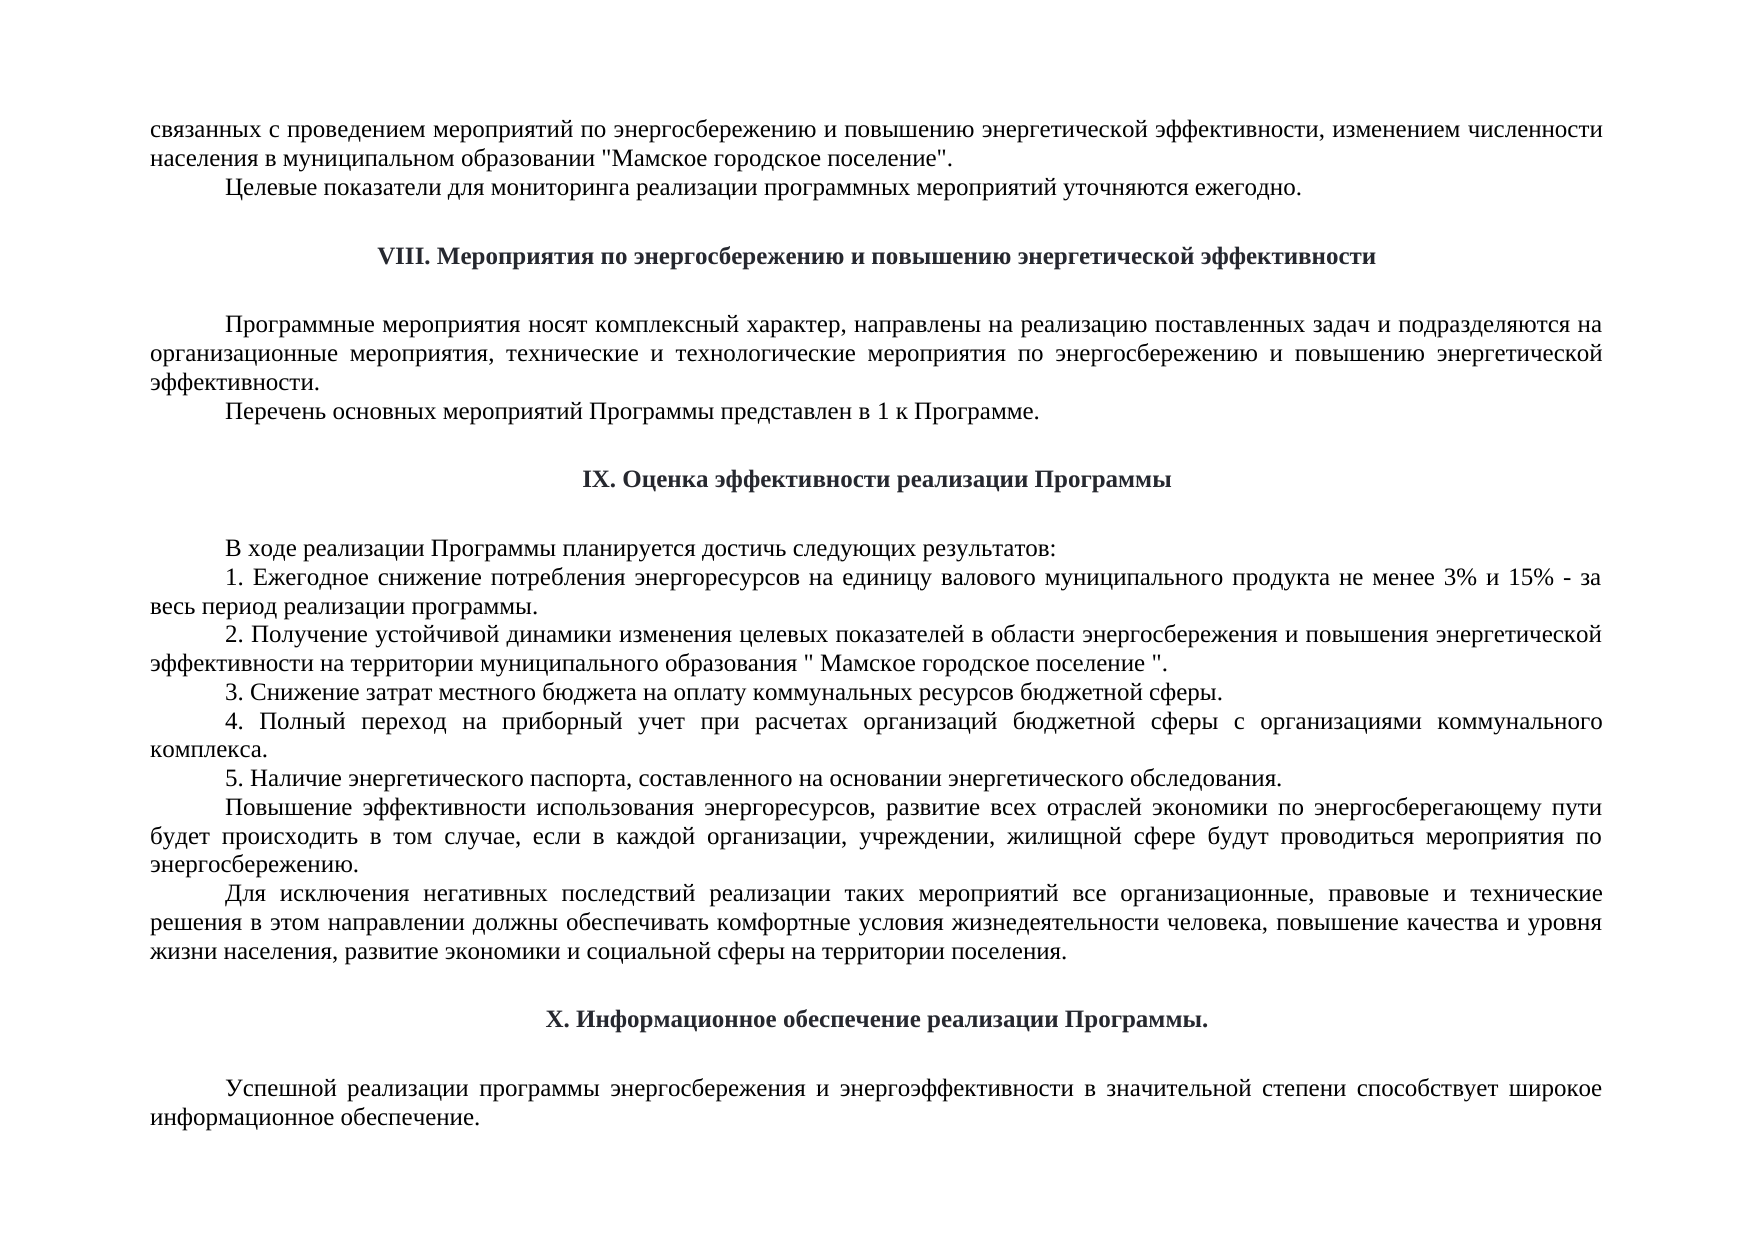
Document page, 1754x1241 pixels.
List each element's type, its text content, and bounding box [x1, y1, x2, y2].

subtitle VIII. Мероприятия по энергосбережению и повышению энергетической эффективности [150, 241, 1604, 269]
text Программные мероприятия носят комплексный характер, направлены на реализацию поставленных задач и подразделяются на организационные мероприятия, технические и технологические мероприятия по энергосбережению и повышению энергетической эффективности. [150, 309, 1604, 396]
text 2. Получение устойчивой динамики изменения целевых показателей в области энергосбережения и повышения энергетической эффективности на территории муниципального образования " Мамское городское поселение ". [150, 619, 1604, 677]
text Для исключения негативных последствий реализации таких мероприятий все организационные, правовые и технические решения в этом направлении должны обеспечивать комфортные условия жизнедеятельности человека, повышение качества и уровня жизни населения, развитие экономики и социальной сферы на территории поселения. [150, 878, 1604, 964]
text Целевые показатели для мониторинга реализации программных мероприятий уточняются ежегодно. [150, 172, 1604, 201]
text 3. Снижение затрат местного бюджета на оплату коммунальных ресурсов бюджетной сферы. [150, 677, 1604, 706]
text Перечень основных мероприятий Программы представлен в 1 к Программе. [150, 396, 1604, 424]
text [150, 114, 1604, 172]
text 5. Наличие энергетического паспорта, составленного на основании энергетического обследования. [150, 763, 1604, 792]
text Успешной реализации программы энергосбережения и энергоэффективности в значительной степени способствует широкое информационное обеспечение. [150, 1073, 1604, 1131]
text 4. Полный переход на приборный учет при расчетах организаций бюджетной сферы с организациями коммунального комплекса. [150, 706, 1604, 763]
text Повышение эффективности использования энергоресурсов, развитие всех отраслей экономики по энергосберегающему пути будет происходить в том случае, если в каждой организации, учреждении, жилищной сфере будут проводиться мероприятия по энергосбережению. [150, 792, 1604, 878]
text 1. Ежегодное снижение потребления энергоресурсов на единицу валового муниципального продукта не менее 3% и 15% - за весь период реализации программы. [150, 562, 1604, 619]
text В ходе реализации Программы планируется достичь следующих результатов: [150, 533, 1604, 562]
subtitle X. Информационное обеспечение реализации Программы. [150, 1004, 1604, 1033]
subtitle IX. Оценка эффективности реализации Программы [150, 464, 1604, 493]
